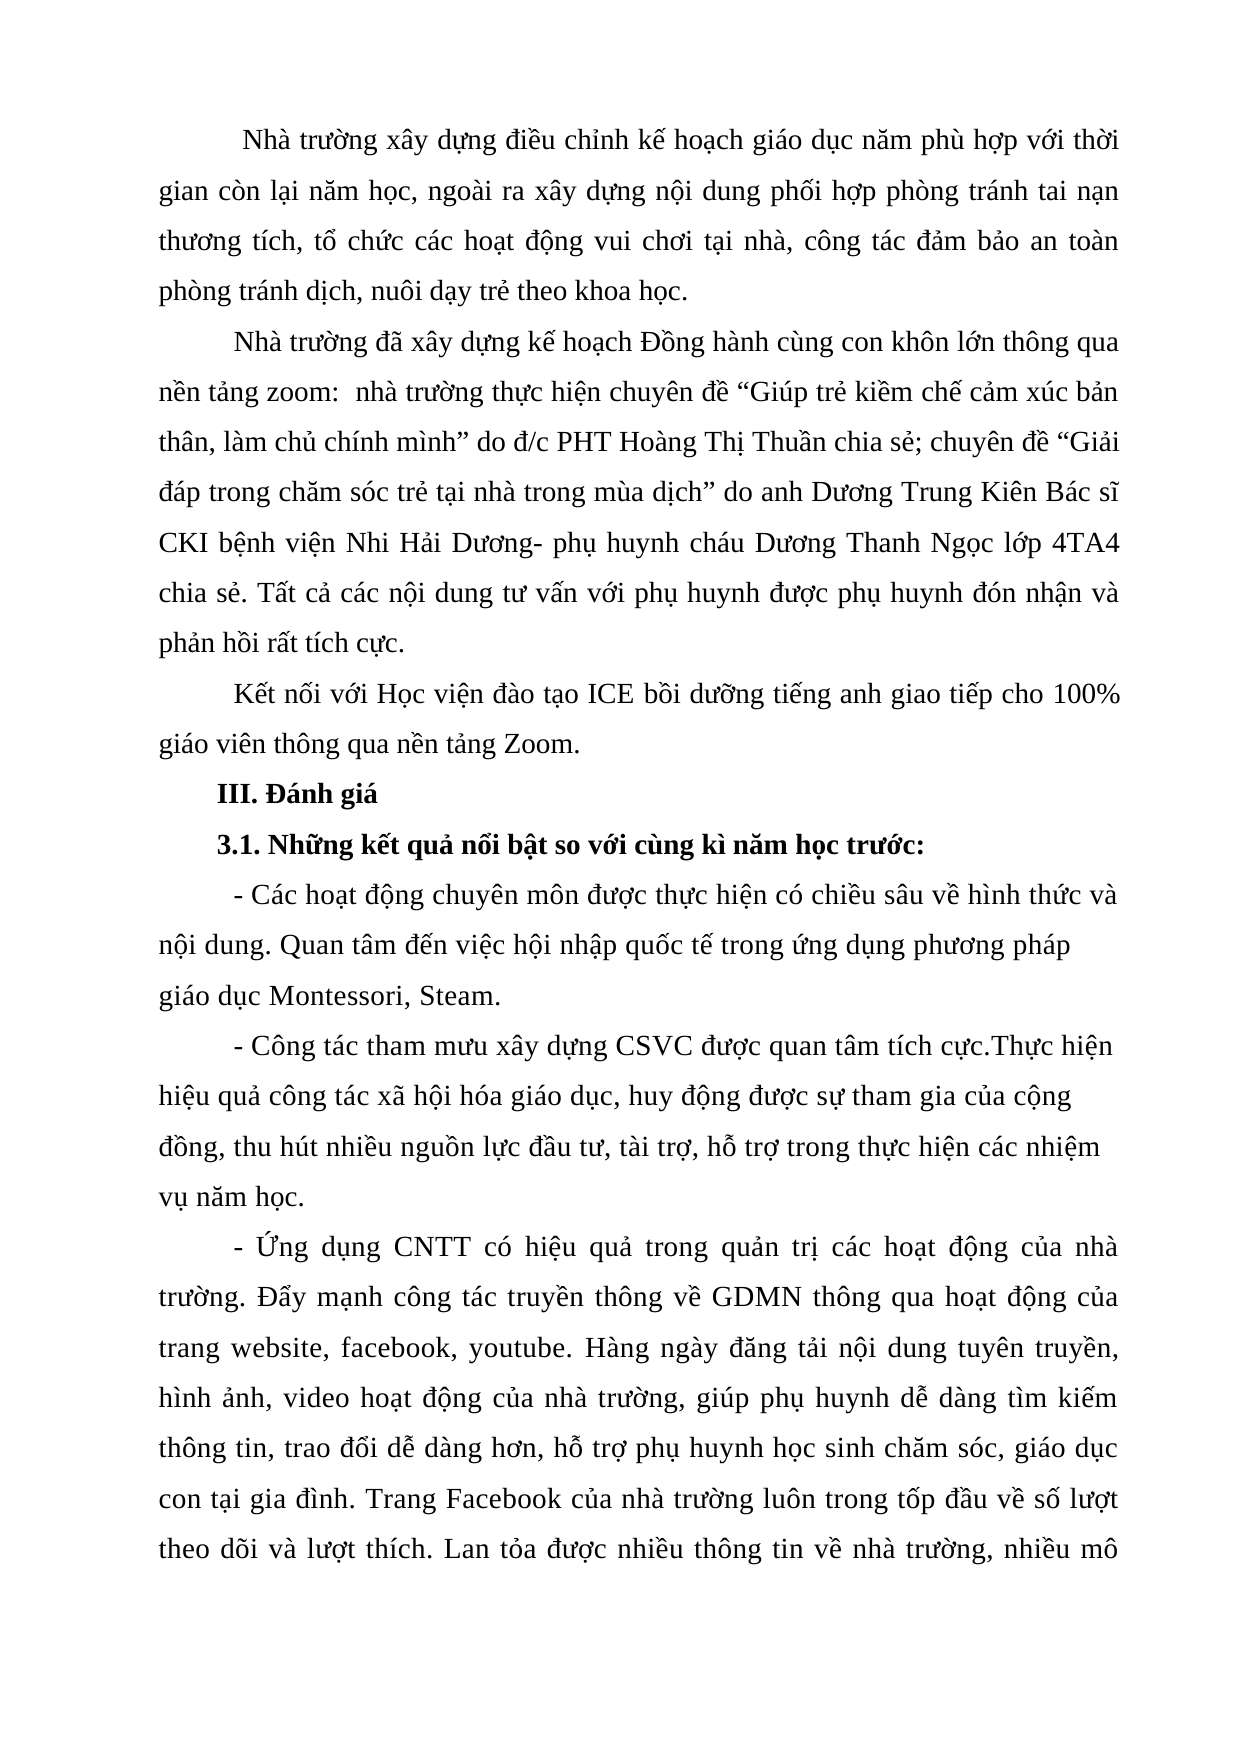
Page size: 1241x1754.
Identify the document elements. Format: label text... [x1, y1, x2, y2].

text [158, 1229, 1121, 1565]
text - Các hoạt động chuyên môn được thực hiện có chiều sâu về hình thức và nội dung. Quan tâm đến việc hội nhập quốc tế trong ứng dụng phương pháp giáo dục Montessori, Steam. [158, 877, 1121, 1011]
text 3.1. Những kết quả nổi bật so với cùng kì năm học trước: [158, 827, 1121, 860]
text - Công tác tham mưu xây dựng CSVC được quan tâm tích cực.Thực hiện hiệu quả công tác xã hội hóa giáo dục, huy động được sự tham gia của cộng đồng, thu hút nhiều nguồn lực đầu tư, tài trợ, hỗ trợ trong thực hiện các nhiệm vụ năm học. [158, 1028, 1121, 1212]
list Nhà trường xây dựng điều chỉnh kế hoạch giáo dục năm phù hợp với thời gian còn lại năm học, ngoài ra xây dựng nội dung phối hợp phòng tránh tai nạn thương tích, tổ chức các hoạt động vui chơi tại nhà, công tác đảm bảo an toàn phòng tránh dịch, nuôi dạy trẻ theo khoa học. [158, 122, 1121, 307]
text III. Đánh giá [158, 776, 1121, 810]
list Nhà trường đã xây dựng kế hoạch Đồng hành cùng con khôn lớn thông qua nền tảng zoom: nhà trường thực hiện chuyên đề “Giúp trẻ kiềm chế cảm xúc bản thân, làm chủ chính mình” do đ/c PHT Hoàng Thị Thuần chia sẻ; chuyên đề “Giải đáp trong chăm sóc trẻ tại nhà trong mùa dịch” do anh Dương Trung Kiên Bác sĩ CKI bệnh viện Nhi Hải Dương- phụ huynh cháu Dương Thanh Ngọc lớp 4TA4 chia sẻ. Tất cả các nội dung tư vấn với phụ huynh được phụ huynh đón nhận và phản hồi rất tích cực. [158, 324, 1121, 659]
list Kết nối với Học viện đào tạo ICE bồi dưỡng tiếng anh giao tiếp cho 100% giáo viên thông qua nền tảng Zoom. [158, 676, 1121, 760]
